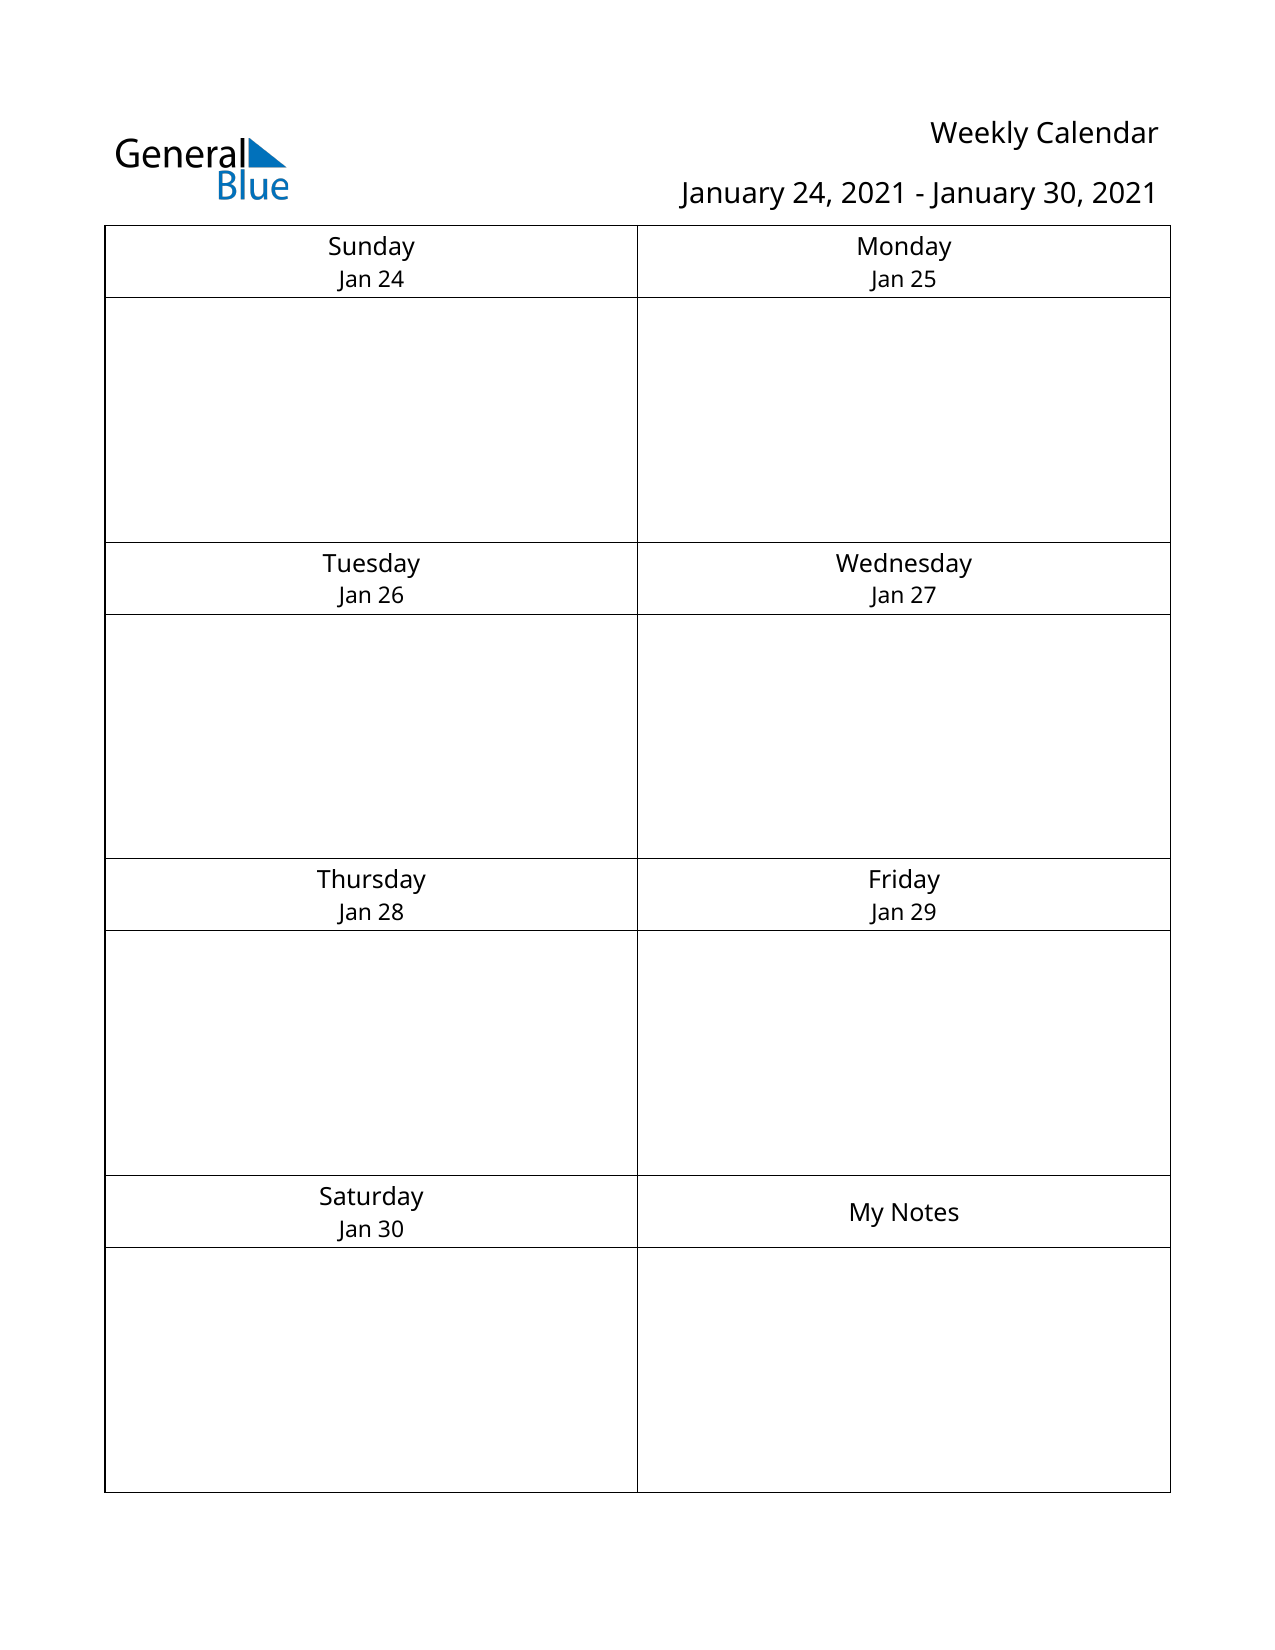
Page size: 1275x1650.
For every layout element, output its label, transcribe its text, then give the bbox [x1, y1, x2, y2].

table_cell [106, 615, 637, 858]
table_cell [106, 1248, 637, 1492]
table_cell Monday Jan 25 [638, 226, 1170, 297]
picture [116, 138, 289, 200]
table_cell My Notes [638, 1176, 1170, 1247]
table_cell Wednesday Jan 27 [638, 543, 1170, 613]
table_cell [106, 298, 637, 542]
table_cell [638, 615, 1170, 858]
table_cell Friday Jan 29 [638, 859, 1170, 930]
table_header Weekly Calendar January 24, 2021 - January 30, 2021 [302, 113, 1170, 225]
table_header [105, 113, 302, 225]
table_cell Saturday Jan 30 [106, 1176, 637, 1247]
table_cell [638, 298, 1170, 542]
table_cell [638, 1248, 1170, 1492]
table_cell [106, 931, 637, 1175]
table_cell Thursday Jan 28 [106, 859, 637, 930]
table_cell Sunday Jan 24 [106, 226, 637, 297]
table_cell [638, 931, 1170, 1175]
table_cell Tuesday Jan 26 [106, 543, 637, 613]
